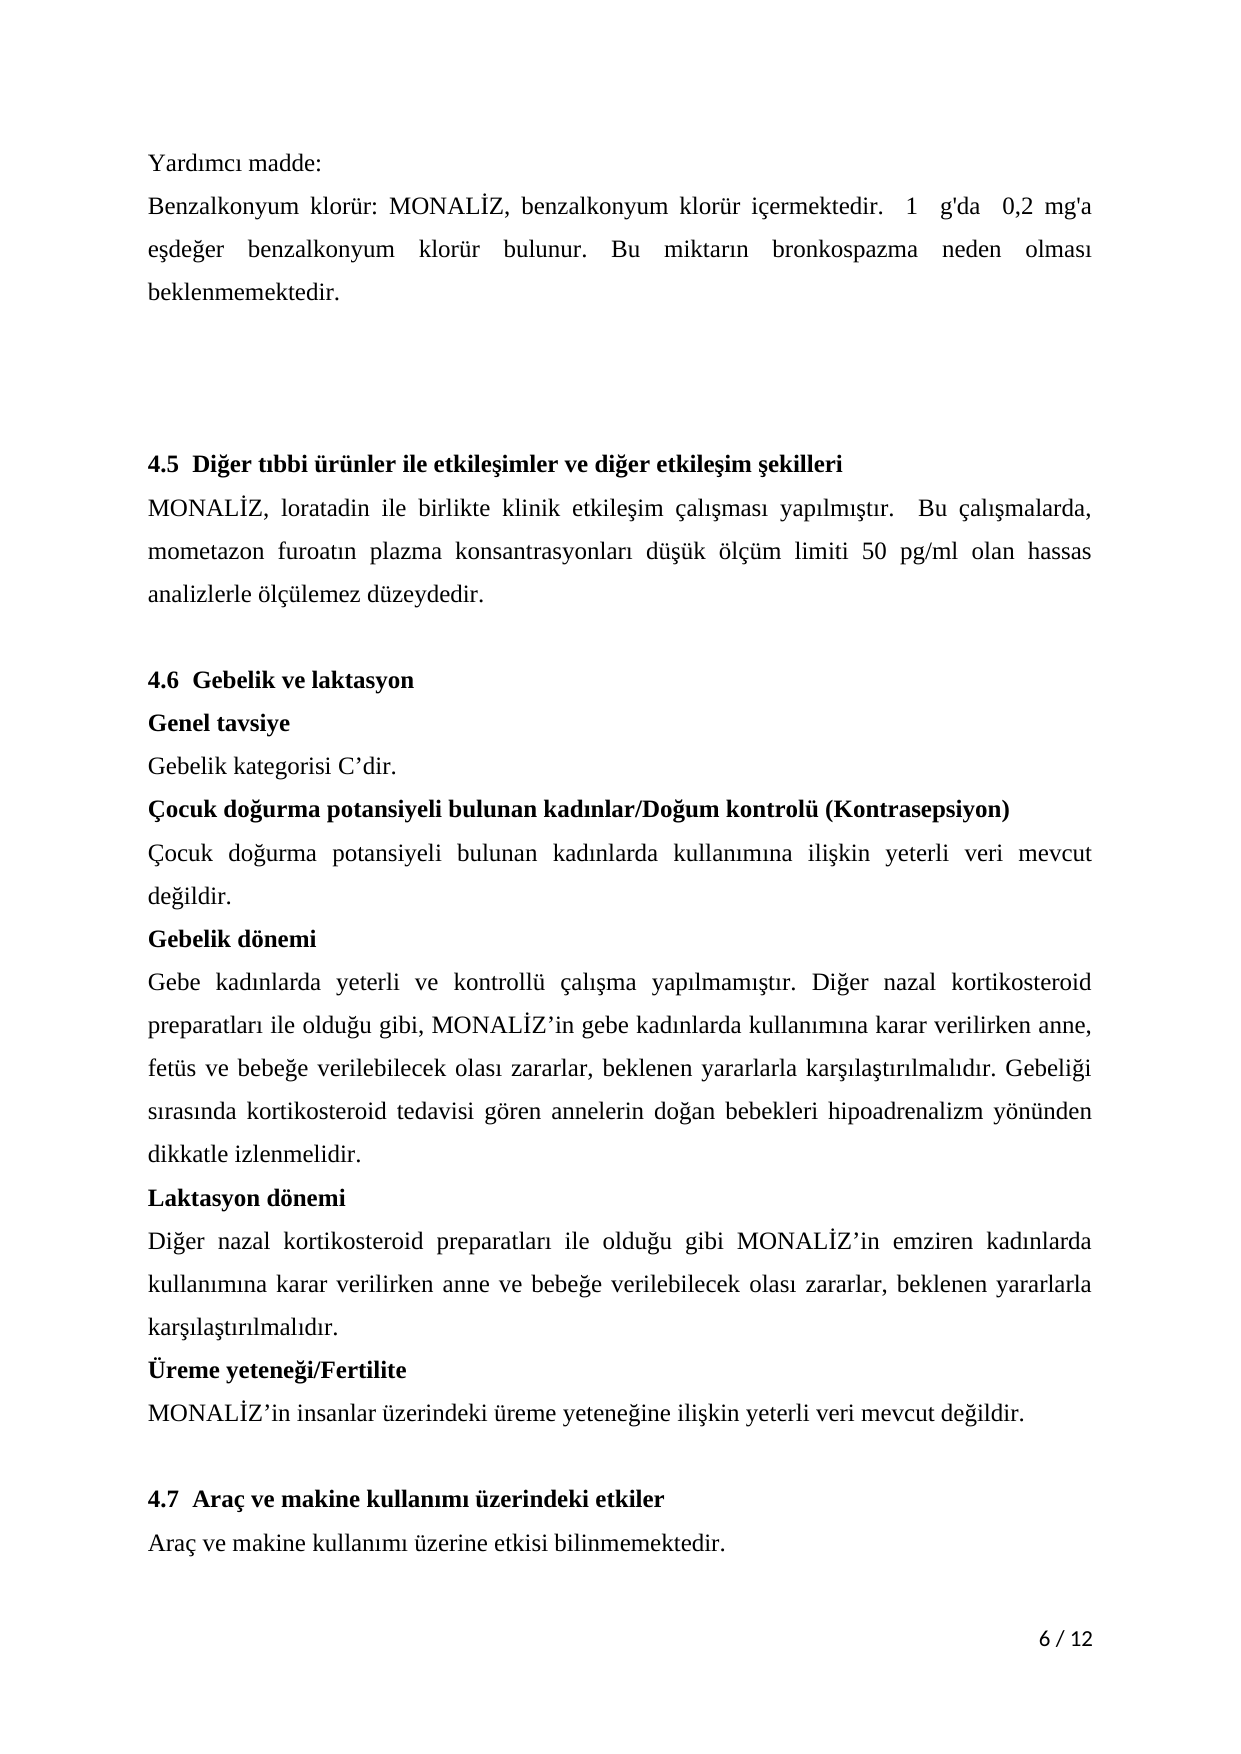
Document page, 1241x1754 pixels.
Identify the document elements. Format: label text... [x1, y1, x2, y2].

text Araç ve makine kullanımı üzerine etkisi bilinmemektedir. [148, 1528, 1093, 1556]
list Araç ve makine kullanımı üzerindeki etkiler [148, 1484, 1093, 1513]
text Diğer nazal kortikosteroid preparatları ile olduğu gibi MONALİZ’in emziren kadınlarda kullanımına karar verilirken anne ve bebeğe verilebilecek olası zararlar, beklenen yararlarla karşılaştırılmalıdır. [148, 1226, 1093, 1341]
list Gebelik ve laktasyon [148, 665, 1093, 694]
text Benzalkonyum klorür: MONALİZ, benzalkonyum klorür içermektedir. 1 g'da 0,2 mg'a eşdeğer benzalkonyum klorür bulunur. Bu miktarın bronkospazma neden olması beklenmemektedir. [148, 191, 1093, 306]
text Üreme yeteneği/Fertilite [148, 1355, 1093, 1384]
text MONALİZ, loratadin ile birlikte klinik etkileşim çalışması yapılmıştır. Bu çalışmalarda, mometazon furoatın plazma konsantrasyonları düşük ölçüm limiti 50 pg/ml olan hassas analizlerle ölçülemez düzeydedir. [148, 493, 1093, 608]
text Laktasyon dönemi [148, 1183, 1093, 1211]
text Yardımcı madde: [148, 148, 1093, 176]
text Genel tavsiye [148, 708, 1093, 737]
text Gebelik dönemi [148, 924, 1093, 953]
text Çocuk doğurma potansiyeli bulunan kadınlarda kullanımına ilişkin yeterli veri mevcut değildir. [148, 838, 1093, 909]
text Çocuk doğurma potansiyeli bulunan kadınlar/Doğum kontrolü (Kontrasepsiyon) [148, 794, 1093, 823]
list Diğer tıbbi ürünler ile etkileşimler ve diğer etkileşim şekilleri [148, 449, 1093, 478]
text Gebe kadınlarda yeterli ve kontrollü çalışma yapılmamıştır. Diğer nazal kortikosteroid preparatları ile olduğu gibi, MONALİZ’in gebe kadınlarda kullanımına karar verilirken anne, fetüs ve bebeğe verilebilecek olası zararlar, beklenen yararlarla karşılaştırılmalıdır. Gebeliği sırasında kortikosteroid tedavisi gören annelerin doğan bebekleri hipoadrenalizm yönünden dikkatle izlenmelidir. [148, 967, 1093, 1168]
text MONALİZ’in insanlar üzerindeki üreme yeteneğine ilişkin yeterli veri mevcut değildir. [148, 1398, 1093, 1427]
text Gebelik kategorisi C’dir. [148, 751, 1093, 780]
